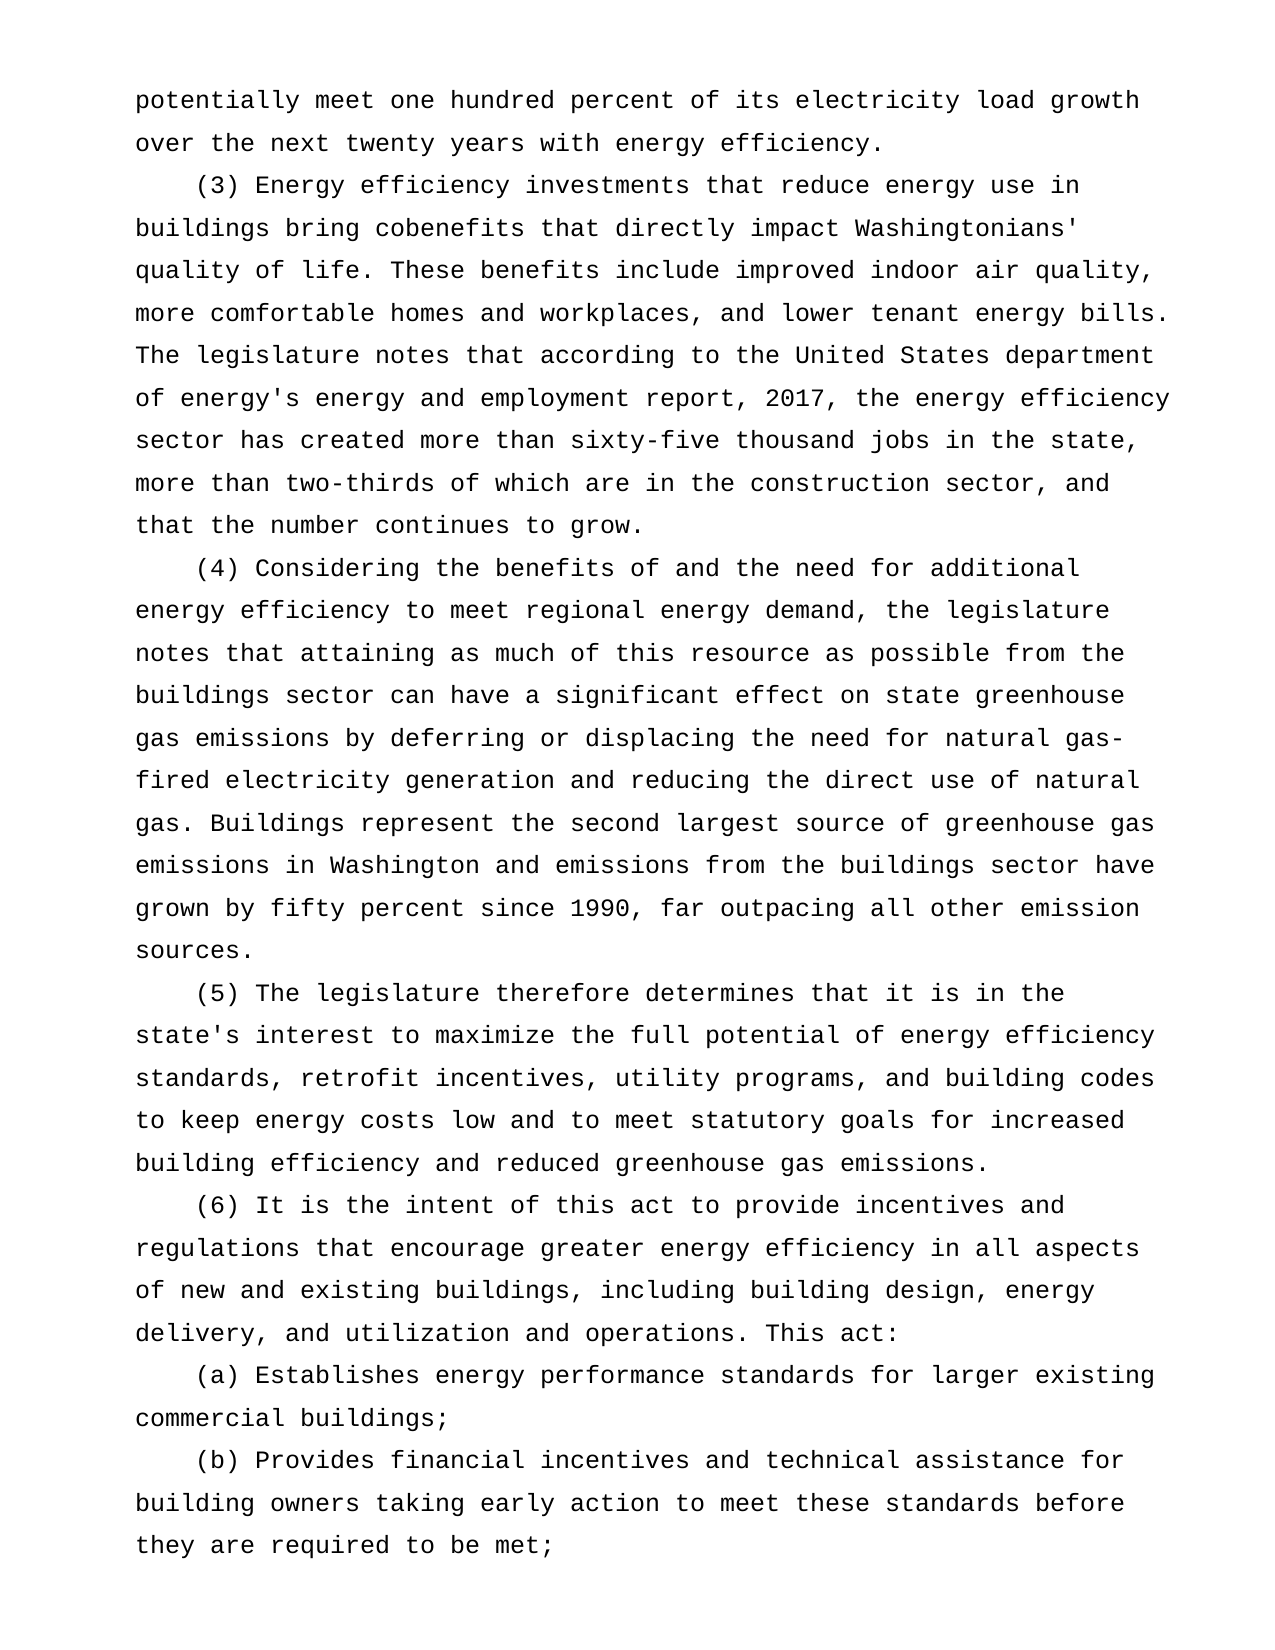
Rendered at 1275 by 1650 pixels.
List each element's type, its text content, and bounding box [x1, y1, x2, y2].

text (4) Considering the benefits of and the need for additional energy efficiency to meet regional energy demand, the legislature notes that attaining as much of this resource as possible from the buildings sector can have a significant effect on state greenhouse gas emissions by deferring or displacing the need for natural gas-fired electricity generation and reducing the direct use of natural gas. Buildings represent the second largest source of greenhouse gas emissions in Washington and emissions from the buildings sector have grown by fifty percent since 1990, far outpacing all other emission sources. [135, 542, 1170, 967]
text (5) The legislature therefore determines that it is in the state's interest to maximize the full potential of energy efficiency standards, retrofit incentives, utility programs, and building codes to keep energy costs low and to meet statutory goals for increased building efficiency and reduced greenhouse gas emissions. [135, 967, 1170, 1180]
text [135, 75, 1170, 160]
text (b) Provides financial incentives and technical assistance for building owners taking early action to meet these standards before they are required to be met; [135, 1435, 1170, 1562]
text (6) It is the intent of this act to provide incentives and regulations that encourage greater energy efficiency in all aspects of new and existing buildings, including building design, energy delivery, and utilization and operations. This act: [135, 1180, 1170, 1350]
text (3) Energy efficiency investments that reduce energy use in buildings bring cobenefits that directly impact Washingtonians' quality of life. These benefits include improved indoor air quality, more comfortable homes and workplaces, and lower tenant energy bills. The legislature notes that according to the United States department of energy's energy and employment report, 2017, the energy efficiency sector has created more than sixty-five thousand jobs in the state, more than two-thirds of which are in the construction sector, and that the number continues to grow. [135, 160, 1170, 542]
text (a) Establishes energy performance standards for larger existing commercial buildings; [135, 1350, 1170, 1435]
